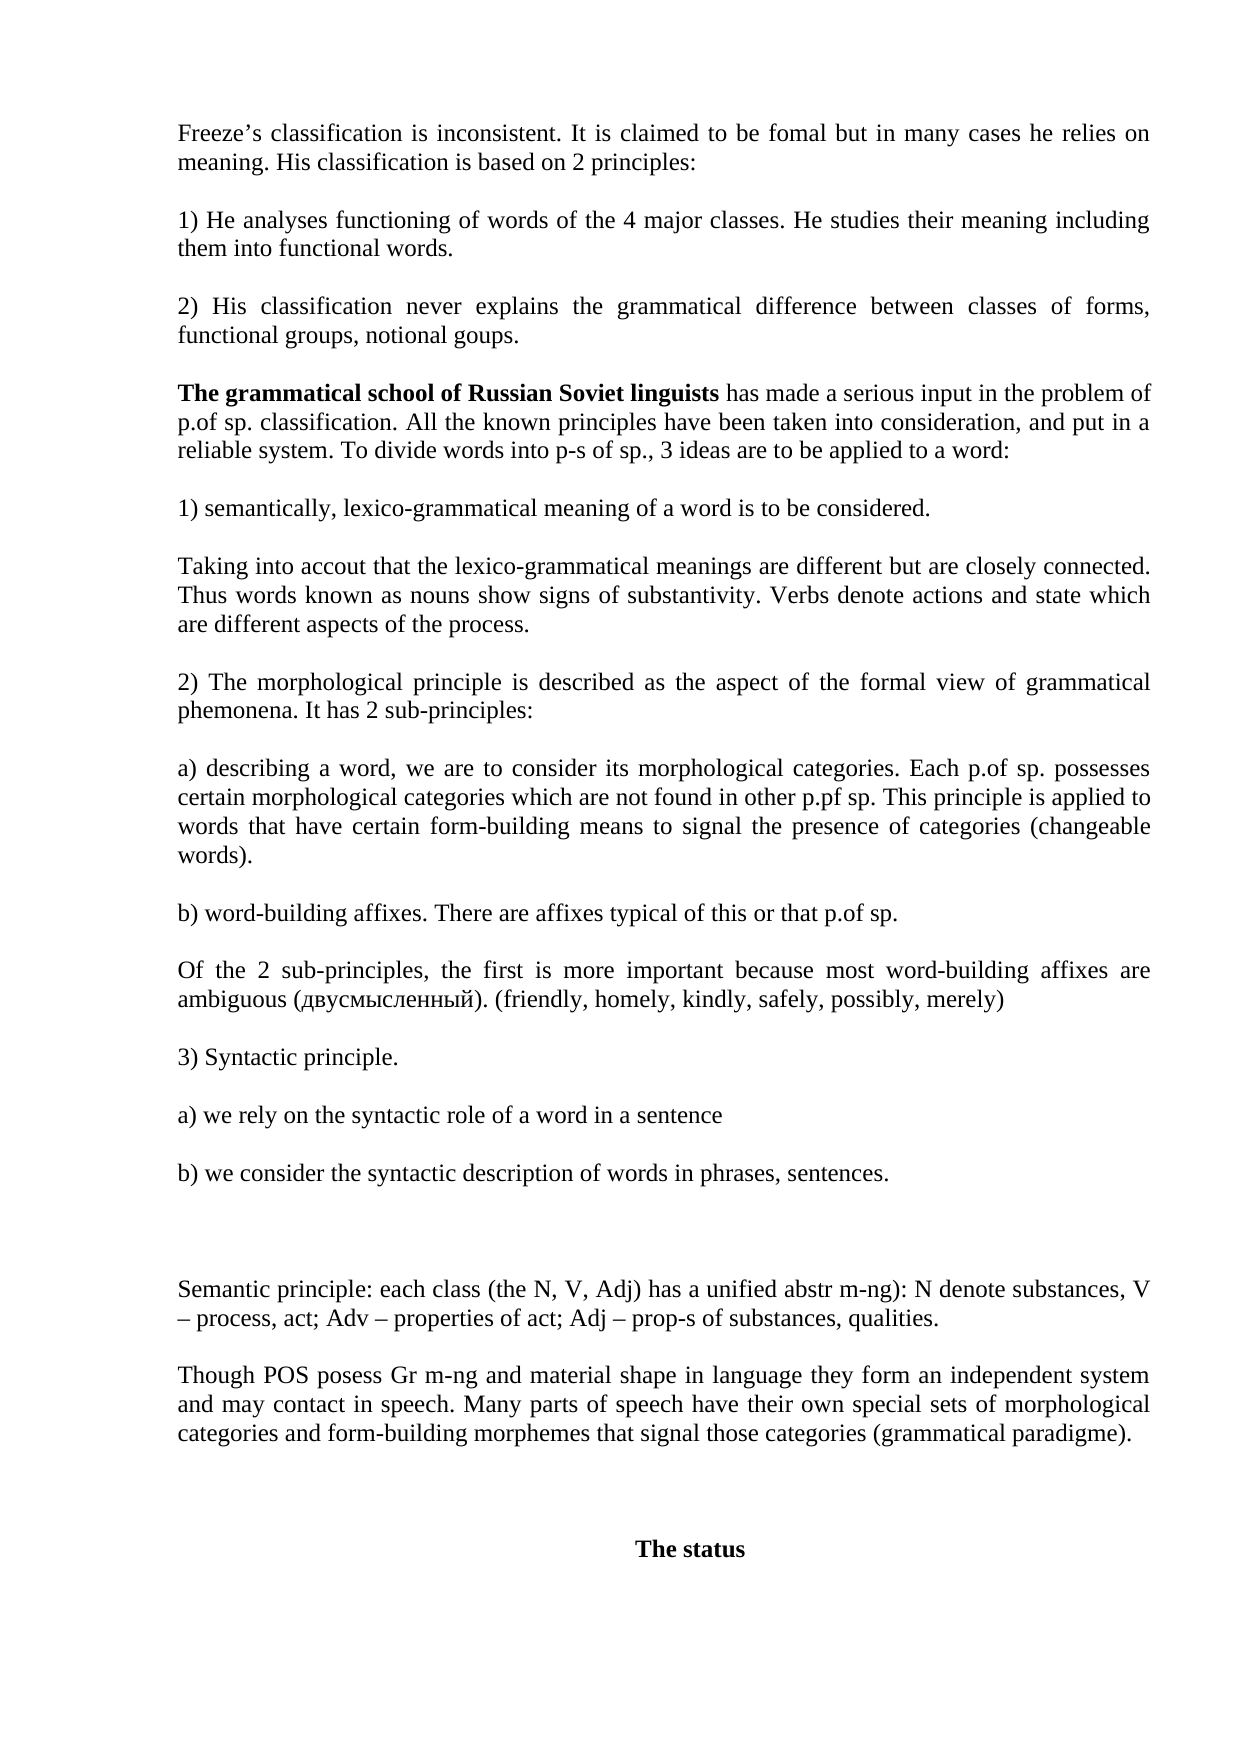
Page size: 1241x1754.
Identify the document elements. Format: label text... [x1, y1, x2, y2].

text b) we consider the syntactic description of words in phrases, sentences. [177, 1158, 1152, 1187]
text The grammatical school of Russian Soviet linguists has made a serious input in the problem of p.of sp. classification. All the known principles have been taken into consideration, and put in a reliable system. To divide words into p-s of sp., 3 ideas are to be applied to a word: [177, 378, 1152, 464]
text b) word-building affixes. There are affixes typical of this or that p.of sp. [177, 898, 1152, 926]
text Of the 2 sub-principles, the first is more important because most word-building affixes are ambiguous (двусмысленный). (friendly, homely, kindly, safely, possibly, merely) [177, 956, 1152, 1013]
text 2) His classification never explains the grammatical difference between classes of forms, functional groups, notional goups. [177, 291, 1152, 349]
text 1) semantically, lexico-grammatical meaning of a word is to be considered. [177, 493, 1152, 522]
text 1) He analyses functioning of words of the 4 major classes. He studies their meaning including them into functional words. [177, 205, 1152, 262]
text a) describing a word, we are to consider its morphological categories. Each p.of sp. possesses certain morphological categories which are not found in other p.pf sp. This principle is applied to words that have certain form-building means to signal the presence of categories (changeable words). [177, 753, 1152, 868]
text 2) The morphological principle is described as the aspect of the formal view of grammatical phemonena. It has 2 sub-principles: [177, 667, 1152, 724]
text The status [177, 1534, 1152, 1563]
text 3) Syntactic principle. [177, 1042, 1152, 1071]
text Freeze’s classification is inconsistent. It is claimed to be fomal but in many cases he relies on meaning. His classification is based on 2 principles: [177, 118, 1152, 176]
text Taking into accout that the lexico-grammatical meanings are different but are closely connected. Thus words known as nouns show signs of substantivity. Verbs denote actions and state which are different aspects of the process. [177, 551, 1152, 638]
text Semantic principle: each class (the N, V, Adj) has a unified abstr m-ng): N denote substances, V – process, act; Adv – properties of act; Adj – prop-s of substances, qualities. [177, 1274, 1152, 1331]
text Though POS posess Gr m-ng and material shape in language they form an independent system and may contact in speech. Many parts of speech have their own special sets of morphological categories and form-building morphemes that signal those categories (grammatical paradigme). [177, 1361, 1152, 1447]
text a) we rely on the syntactic role of a word in a sentence [177, 1100, 1152, 1129]
